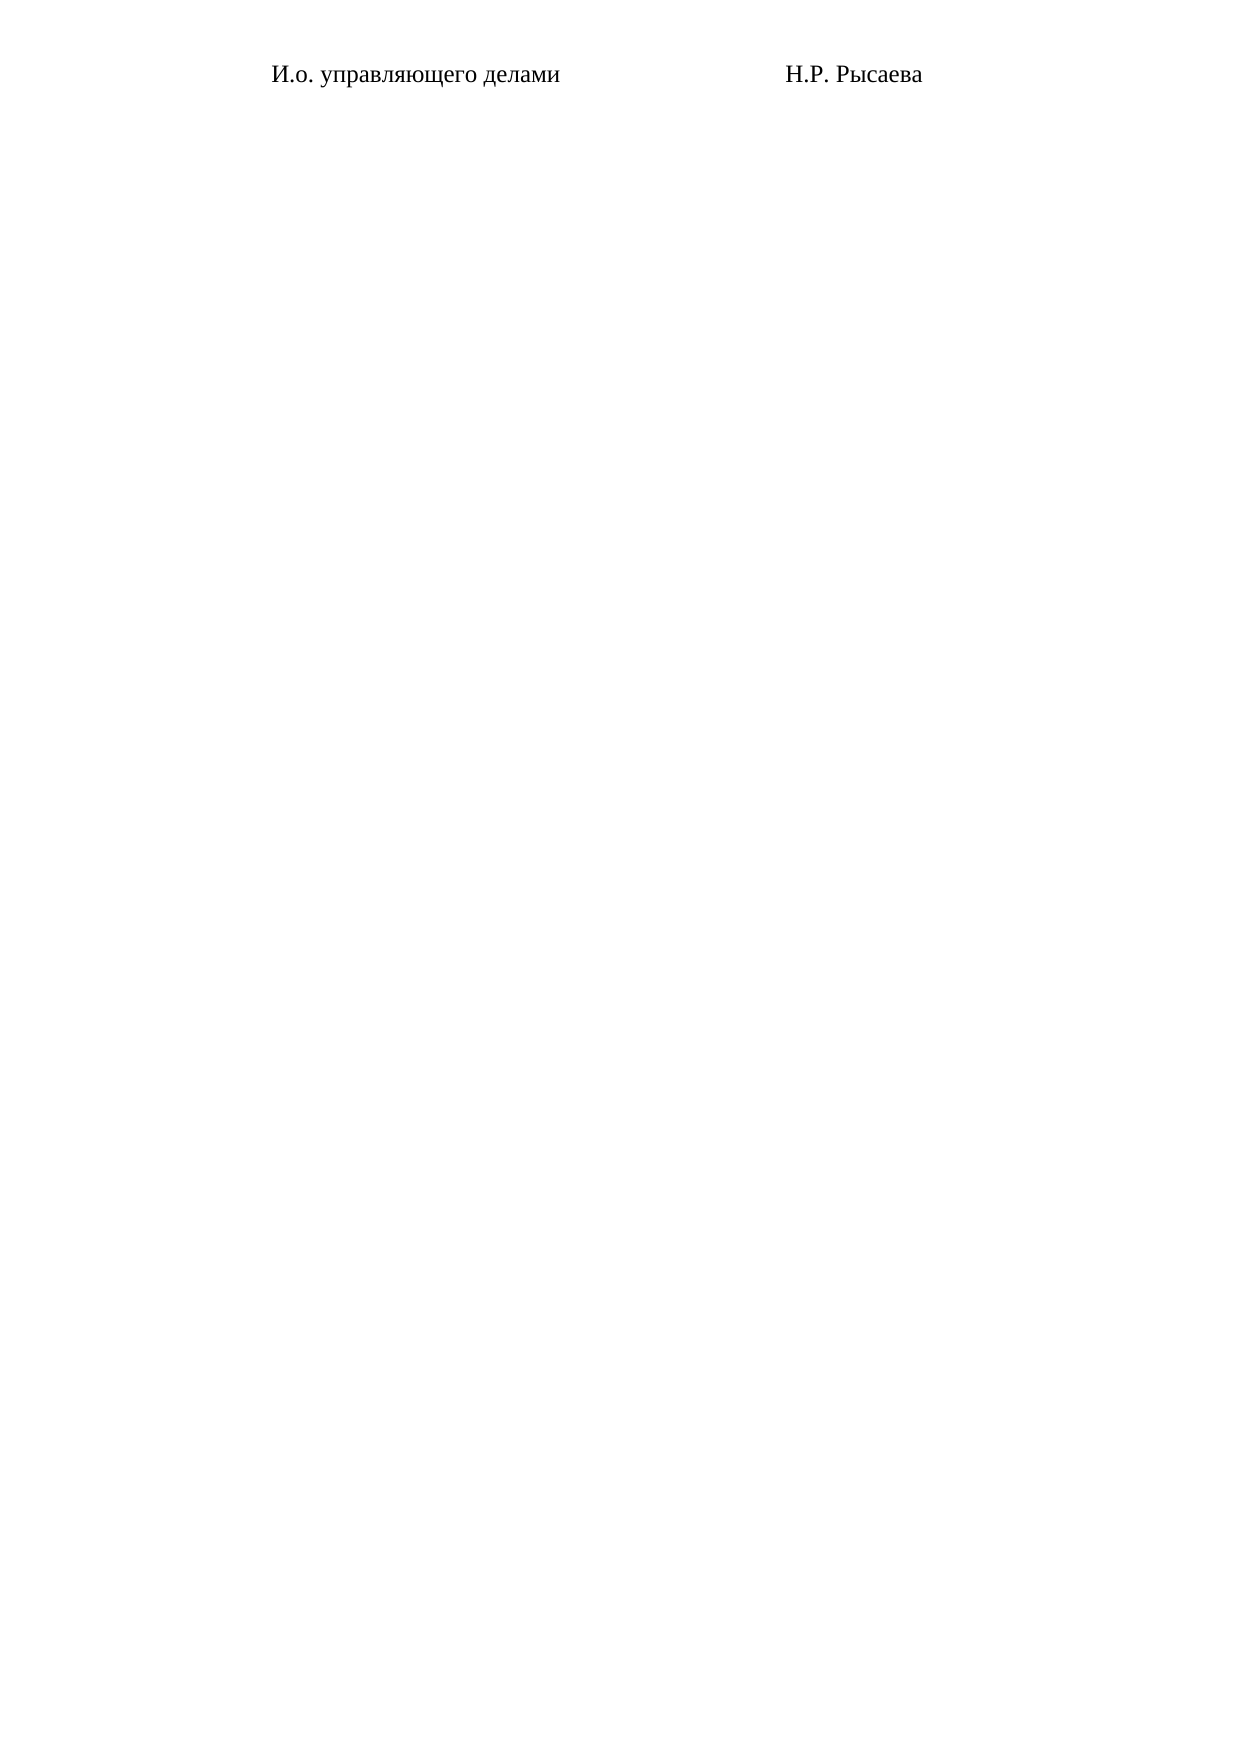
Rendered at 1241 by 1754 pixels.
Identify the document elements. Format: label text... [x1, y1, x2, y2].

text И.о. управляющего делами Н.Р. Рысаева [177, 59, 1152, 88]
